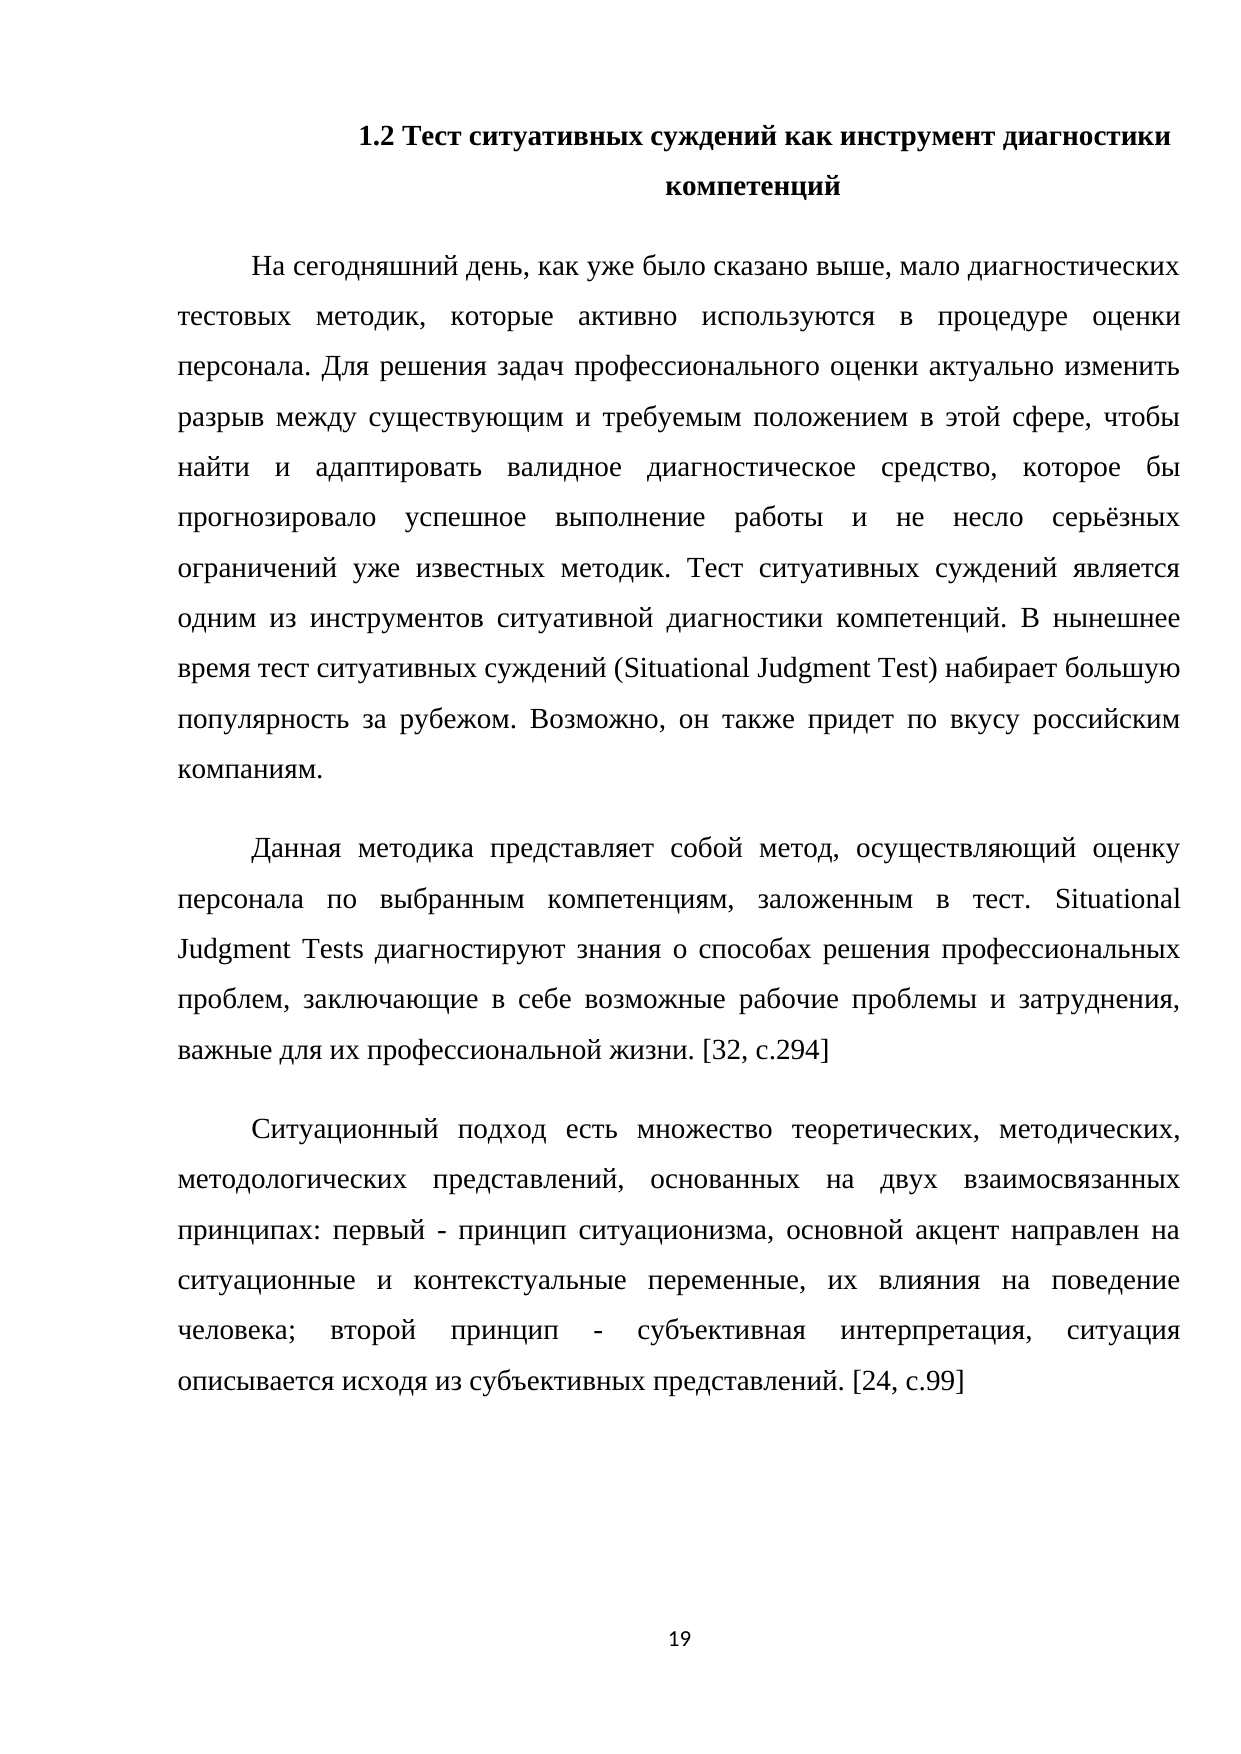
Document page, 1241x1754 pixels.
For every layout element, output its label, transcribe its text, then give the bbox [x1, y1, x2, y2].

text На сегодняшний день, как уже было сказано выше, мало диагностических тестовых методик, которые активно используются в процедуре оценки персонала. Для решения задач профессионального оценки актуально изменить разрыв между существующим и требуемым положением в этой сфере, чтобы найти и адаптировать валидное диагностическое средство, которое бы прогнозировало успешное выполнение работы и не несло серьёзных ограничений уже известных методик. Тест ситуативных суждений является одним из инструментов ситуативной диагностики компетенций. В нынешнее время тест ситуативных суждений (Situational Judgment Test) набирает большую популярность за рубежом. Возможно, он также придет по вкусу российским компаниям. [177, 248, 1181, 784]
text Данная методика представляет собой метод, осуществляющий оценку персонала по выбранным компетенциям, заложенным в тест. Situational Judgment Tests диагностируют знания о способах решения профессиональных проблем, заключающие в себе возможные рабочие проблемы и затруднения, важные для их профессиональной жизни. [32, с.294] [177, 831, 1181, 1065]
text 1.2 Тест ситуативных суждений как инструмент диагностики компетенций [325, 118, 1181, 202]
text Ситуационный подход есть множество теоретических, методических, методологических представлений, основанных на двух взаимосвязанных принципах: первый - принцип ситуационизма, основной акцент направлен на ситуационные и контекстуальные переменные, их влияния на поведение человека; второй принцип - субъективная интерпретация, ситуация описывается исходя из субъективных представлений. [24, с.99] [177, 1111, 1181, 1396]
